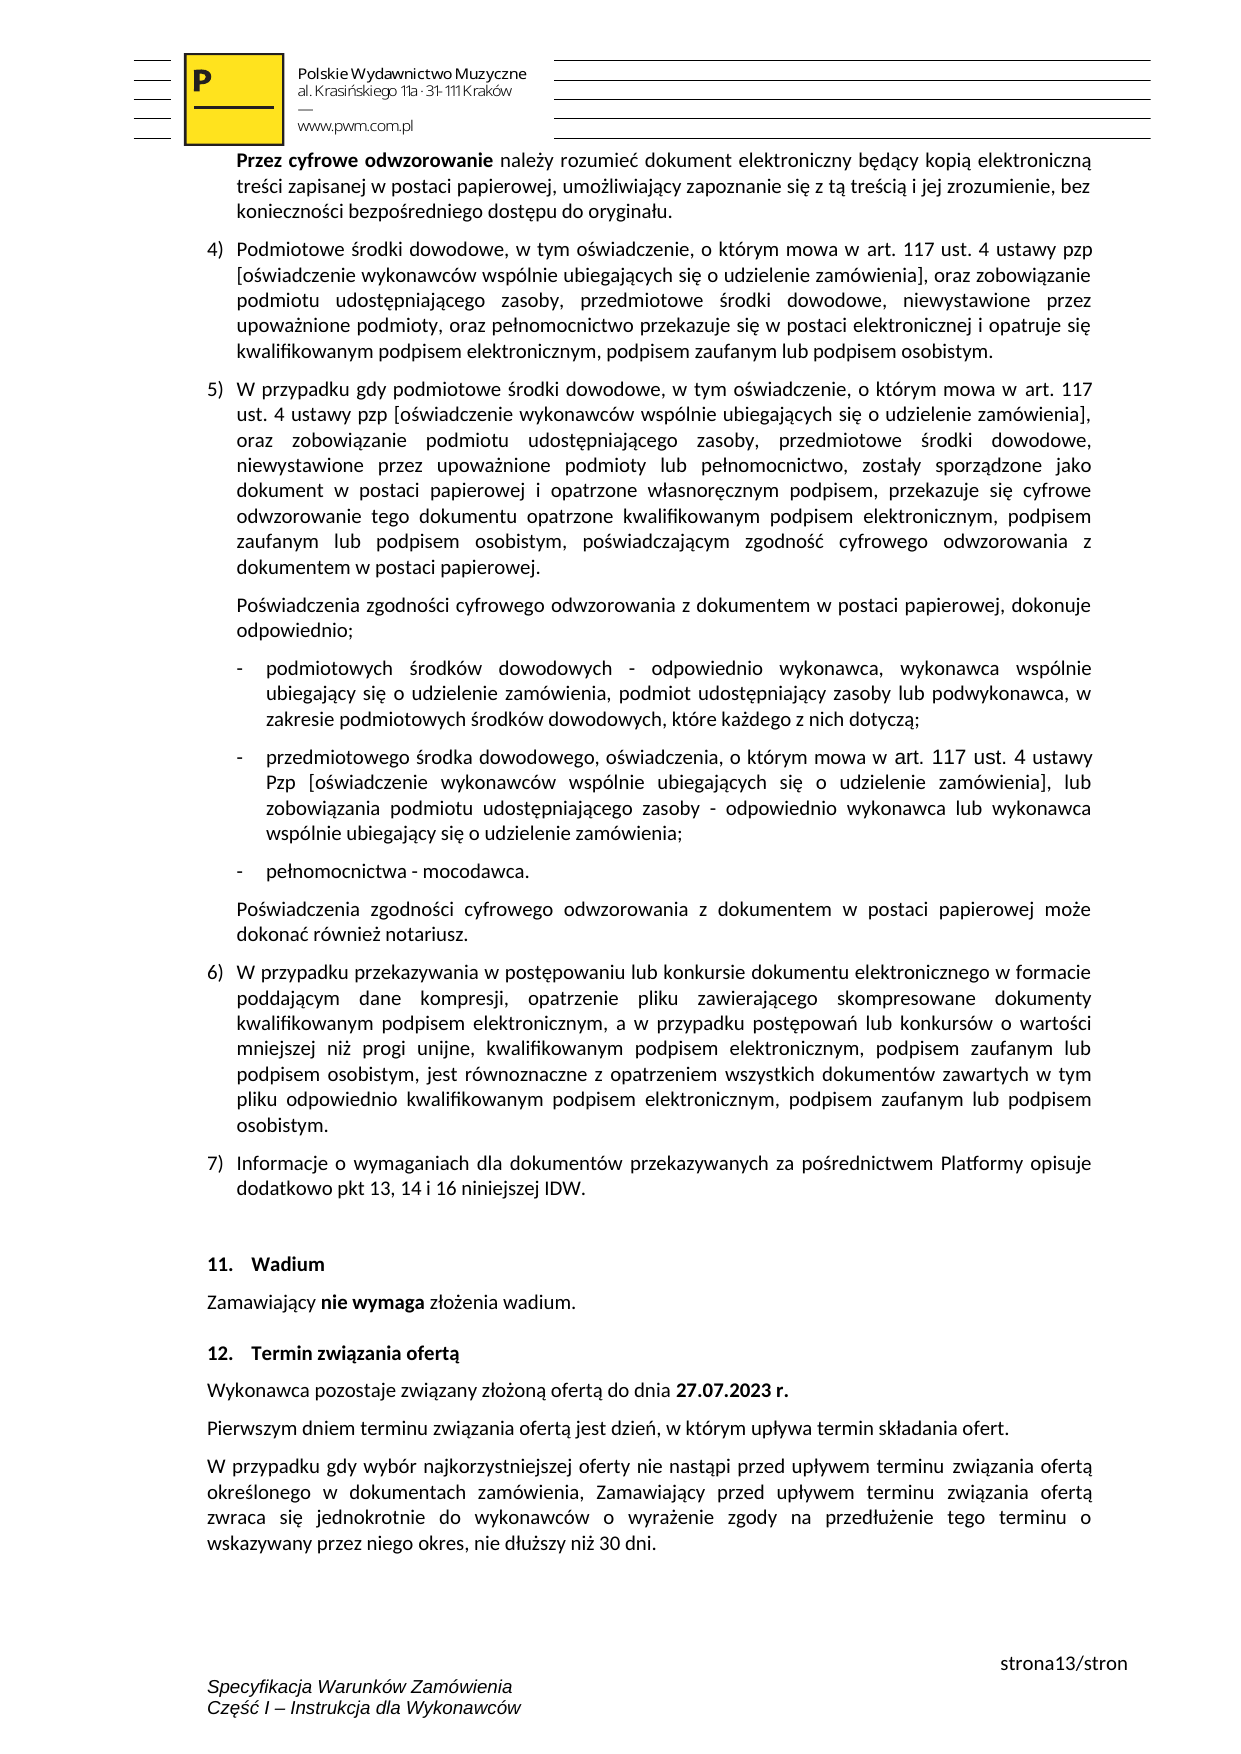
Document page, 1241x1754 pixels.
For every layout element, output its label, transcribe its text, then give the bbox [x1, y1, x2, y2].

text Wykonawca pozostaje związany złożoną ofertą do dnia 27.07.2023 r. [207, 1378, 1093, 1403]
list Poświadczenia zgodności cyfrowego odwzorowania z dokumentem w postaci papierowej może dokonać również notariusz. [236, 896, 1093, 947]
list Przez cyfrowe odwzorowanie należy rozumieć dokument elektroniczny będący kopią elektroniczną treści zapisanej w postaci papierowej, umożliwiający zapoznanie się z tą treścią i jej zrozumienie, bez konieczności bezpośredniego dostępu do oryginału. [236, 148, 1093, 224]
list W przypadku gdy podmiotowe środki dowodowe, w tym oświadczenie, o którym mowa w art. 117 ust. 4 ustawy pzp [oświadczenie wykonawców wspólnie ubiegających się o udzielenie zamówienia], oraz zobowiązanie podmiotu udostępniającego zasoby, przedmiotowe środki dowodowe, niewystawione przez upoważnione podmioty lub pełnomocnictwo, zostały sporządzone jako dokument w postaci papierowej i opatrzone własnoręcznym podpisem, przekazuje się cyfrowe odwzorowanie tego dokumentu opatrzone kwalifikowanym podpisem elektronicznym, podpisem zaufanym lub podpisem osobistym, poświadczającym zgodność cyfrowego odwzorowania z dokumentem w postaci papierowej. [207, 376, 1093, 579]
list Podmiotowe środki dowodowe, w tym oświadczenie, o którym mowa w art. 117 ust. 4 ustawy pzp [oświadczenie wykonawców wspólnie ubiegających się o udzielenie zamówienia], oraz zobowiązanie podmiotu udostępniającego zasoby, przedmiotowe środki dowodowe, niewystawione przez upoważnione podmioty, oraz pełnomocnictwo przekazuje się w postaci elektronicznej i opatruje się kwalifikowanym podpisem elektronicznym, podpisem zaufanym lub podpisem osobistym. [207, 236, 1093, 363]
text Pierwszym dniem terminu związania ofertą jest dzień, w którym upływa termin składania ofert. [207, 1416, 1093, 1441]
text Zamawiający nie wymaga złożenia wadium. [207, 1289, 1093, 1314]
subtitle Termin związania ofertą [207, 1340, 1093, 1365]
list - pełnomocnictwa - mocodawca. [236, 858, 1093, 883]
text W przypadku gdy wybór najkorzystniejszej oferty nie nastąpi przed upływem terminu związania ofertą określonego w dokumentach zamówienia, Zamawiający przed upływem terminu związania ofertą zwraca się jednokrotnie do wykonawców o wyrażenie zgody na przedłużenie tego terminu o wskazywany przez niego okres, nie dłuższy niż 30 dni. [207, 1453, 1093, 1555]
list - podmiotowych środków dowodowych - odpowiednio wykonawca, wykonawca wspólnie ubiegający się o udzielenie zamówienia, podmiot udostępniający zasoby lub podwykonawca, w zakresie podmiotowych środków dowodowych, które każdego z nich dotyczą; [236, 655, 1093, 731]
list Informacje o wymaganiach dla dokumentów przekazywanych za pośrednictwem Platformy opisuje dodatkowo pkt 13, 14 i 16 niniejszej IDW. [207, 1150, 1093, 1201]
subtitle Wadium [207, 1251, 1093, 1276]
list - przedmiotowego środka dowodowego, oświadczenia, o którym mowa w art. 117 ust. 4 ustawy Pzp [oświadczenie wykonawców wspólnie ubiegających się o udzielenie zamówienia], lub zobowiązania podmiotu udostępniającego zasoby - odpowiednio wykonawca lub wykonawca wspólnie ubiegający się o udzielenie zamówienia; [236, 744, 1093, 846]
list W przypadku przekazywania w postępowaniu lub konkursie dokumentu elektronicznego w formacie poddającym dane kompresji, opatrzenie pliku zawierającego skompresowane dokumenty kwalifikowanym podpisem elektronicznym, a w przypadku postępowań lub konkursów o wartości mniejszej niż progi unijne, kwalifikowanym podpisem elektronicznym, podpisem zaufanym lub podpisem osobistym, jest równoznaczne z opatrzeniem wszystkich dokumentów zawartych w tym pliku odpowiednio kwalifikowanym podpisem elektronicznym, podpisem zaufanym lub podpisem osobistym. [207, 959, 1093, 1137]
list Poświadczenia zgodności cyfrowego odwzorowania z dokumentem w postaci papierowej, dokonuje odpowiednio; [236, 592, 1093, 643]
